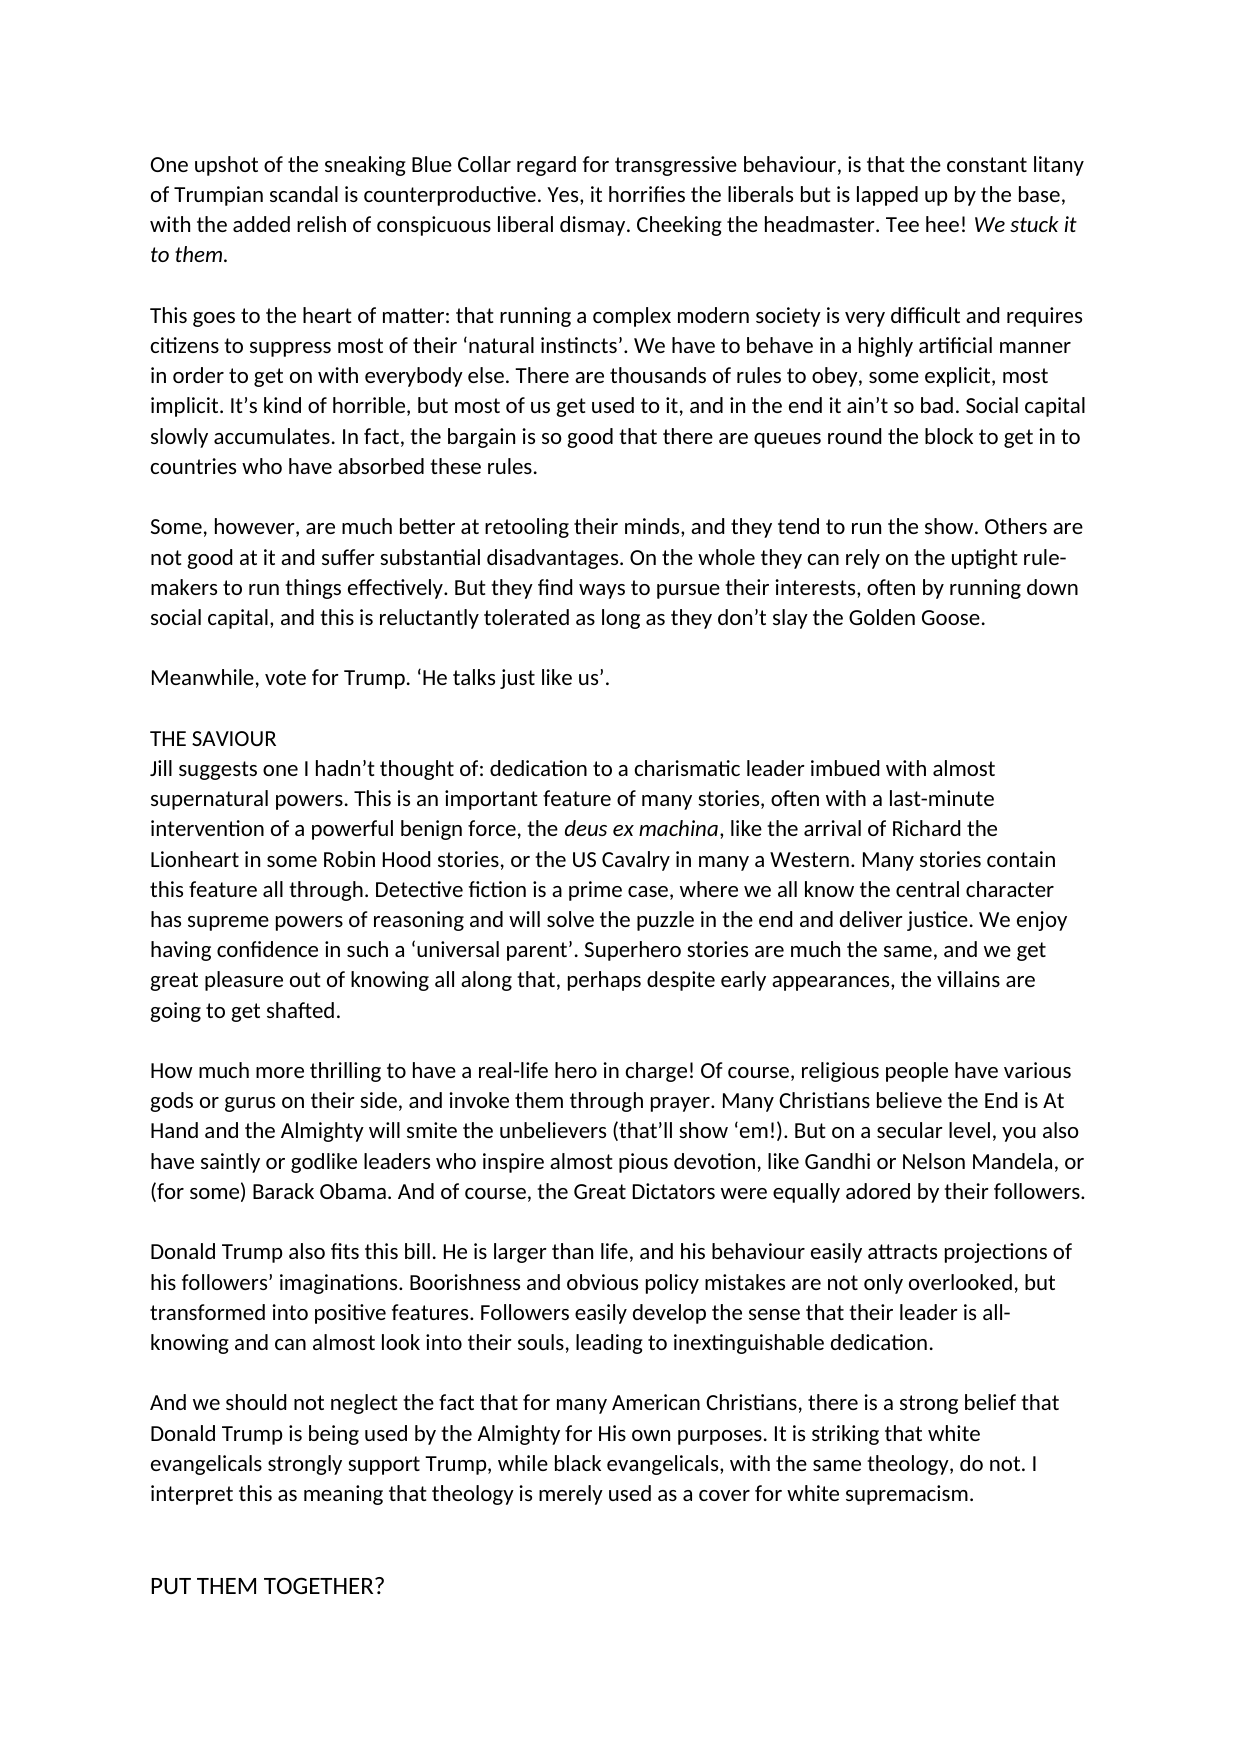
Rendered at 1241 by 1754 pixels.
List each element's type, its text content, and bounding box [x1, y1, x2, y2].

text Meanwhile, vote for Trump. ‘He talks just like us’. [150, 663, 1090, 692]
text Jill suggests one I hadn’t thought of: dedication to a charismatic leader imbued with almost supernatural powers. This is an important feature of many stories, often with a last-minute intervention of a powerful benign force, the deus ex machina, like the arrival of Richard the Lionheart in some Robin Hood stories, or the US Cavalry in many a Western. Many stories contain this feature all through. Detective fiction is a prime case, where we all know the central character has supreme powers of reasoning and will solve the puzzle in the end and deliver justice. We enjoy having confidence in such a ‘universal parent’. Superhero stories are much the same, and we get great pleasure out of knowing all along that, perhaps despite early appearances, the villains are going to get shafted. [150, 754, 1090, 1024]
text THE SAVIOUR [150, 724, 1090, 752]
text PUT THEM TOGETHER? [150, 1570, 1090, 1600]
text And we should not neglect the fact that for many American Christians, there is a strong belief that Donald Trump is being used by the Almighty for His own purposes. It is striking that white evangelicals strongly support Trump, while black evangelicals, with the same theology, do not. I interpret this as meaning that theology is merely used as a cover for white supremacism. [150, 1388, 1090, 1507]
text How much more thrilling to have a real-life hero in charge! Of course, religious people have various gods or gurus on their side, and invoke them through prayer. Many Christians believe the End is At Hand and the Almighty will smite the unbelievers (that’ll show ‘em!). But on a secular level, you also have saintly or godlike leaders who inspire almost pious devotion, like Gandhi or Nelson Mandela, or (for some) Barack Obama. And of course, the Great Dictators were equally adored by their followers. [150, 1056, 1090, 1205]
text One upshot of the sneaking Blue Collar regard for transgressive behaviour, is that the constant litany of Trumpian scandal is counterproductive. Yes, it horrifies the liberals but is lapped up by the base, with the added relish of conspicuous liberal dismay. Cheeking the headmaster. Tee hee! We stuck it to them. [150, 150, 1090, 269]
text Donald Trump also fits this bill. He is larger than life, and his behaviour easily attracts projections of his followers’ imaginations. Boorishness and obvious policy mistakes are not only overlooked, but transformed into positive features. Followers easily develop the sense that their leader is all-knowing and can almost look into their souls, leading to inextinguishable dedication. [150, 1237, 1090, 1356]
text Some, however, are much better at retooling their minds, and they tend to run the show. Others are not good at it and suffer substantial disadvantages. On the whole they can rely on the uptight rule-makers to run things effectively. But they find ways to pursue their interests, often by running down social capital, and this is reluctantly tolerated as long as they don’t slay the Golden Goose. [150, 512, 1090, 631]
text This goes to the heart of matter: that running a complex modern society is very difficult and requires citizens to suppress most of their ‘natural instincts’. We have to behave in a highly artificial manner in order to get on with everybody else. There are thousands of rules to obey, some explicit, most implicit. It’s kind of horrible, but most of us get used to it, and in the end it ain’t so bad. Social capital slowly accumulates. In fact, the bargain is so good that there are queues round the block to get in to countries who have absorbed these rules. [150, 301, 1090, 480]
